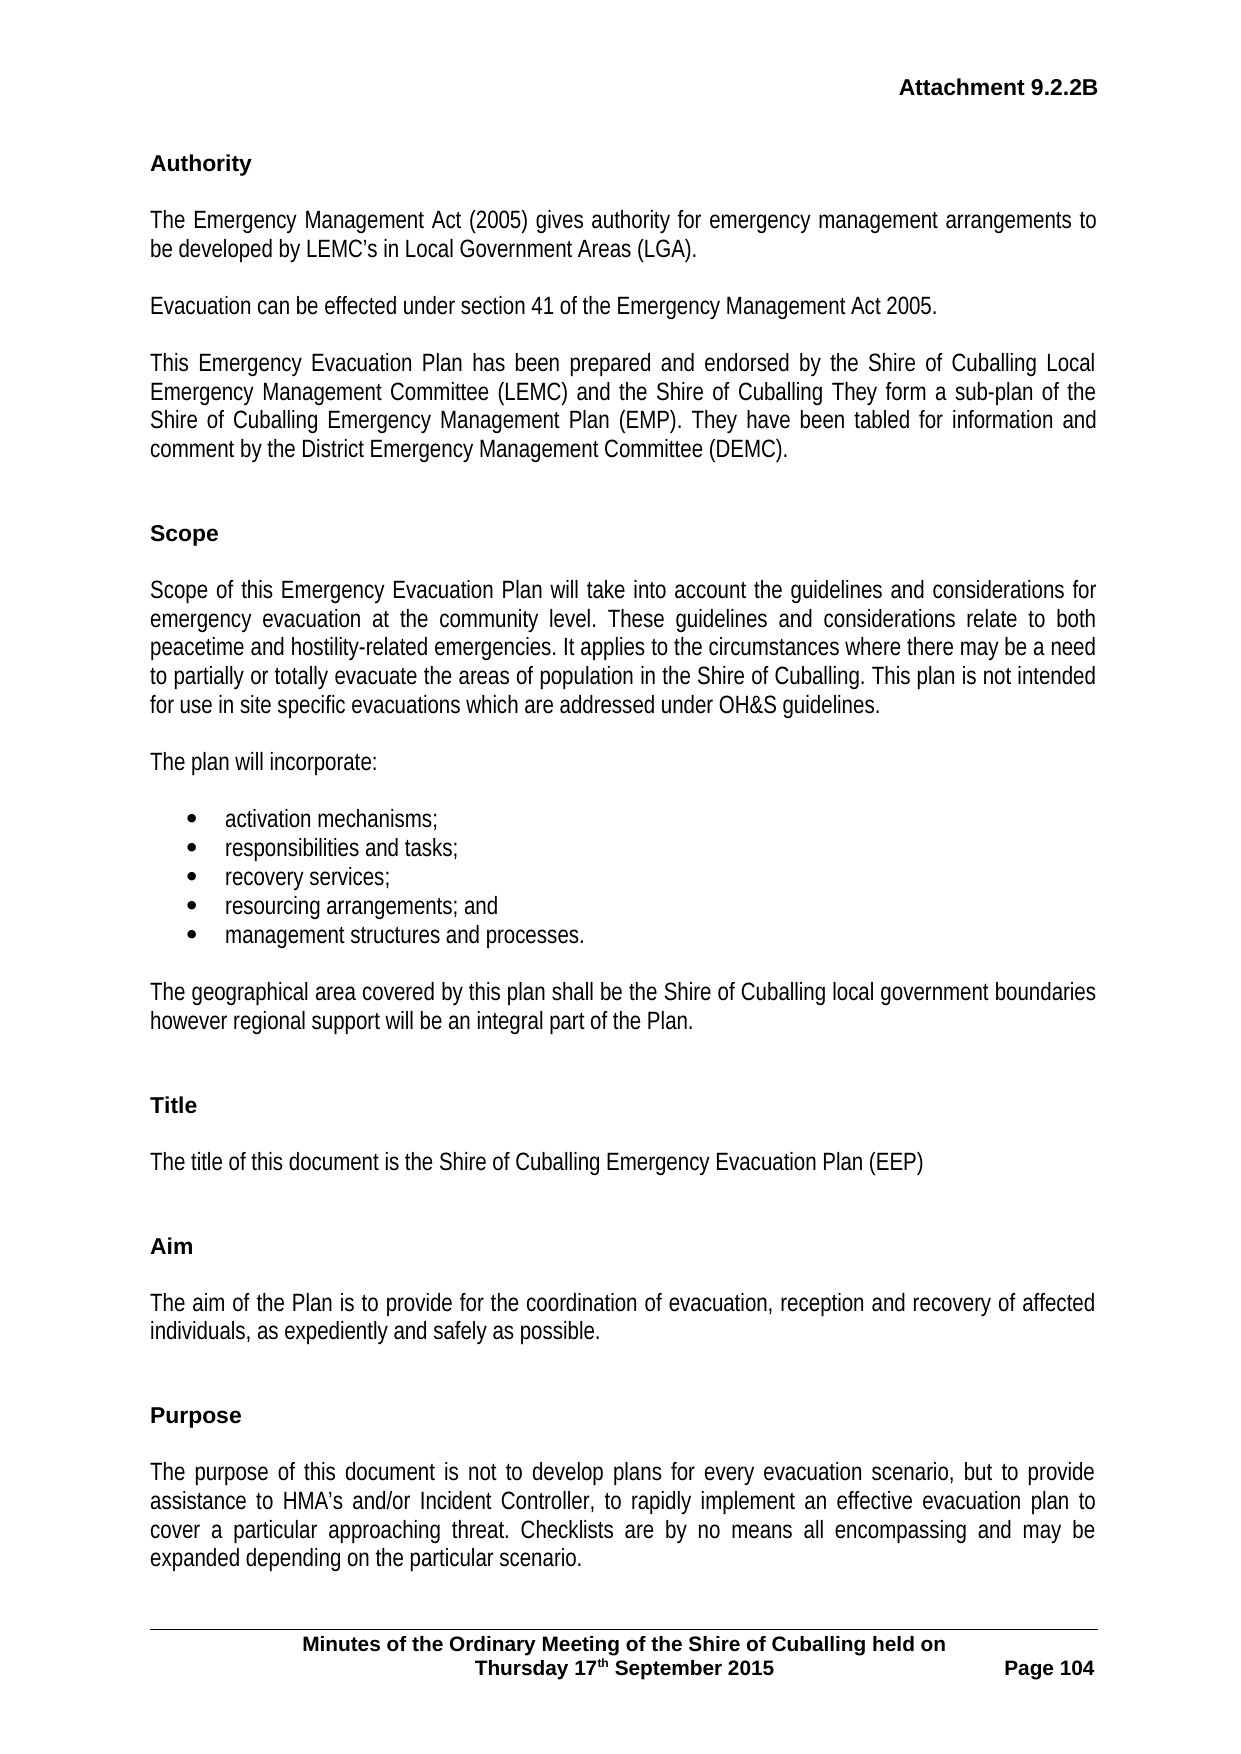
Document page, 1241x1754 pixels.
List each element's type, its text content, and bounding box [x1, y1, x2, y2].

list activation mechanisms; [187, 804, 1098, 833]
text The Emergency Management Act (2005) gives authority for emergency management arrangements to be developed by LEMC’s in Local Government Areas (LGA). [150, 205, 1098, 262]
text Authority [150, 150, 1098, 176]
text The purpose of this document is not to develop plans for every evacuation scenario, but to provide assistance to HMA’s and/or Incident Controller, to rapidly implement an effective evacuation plan to cover a particular approaching threat. Checklists are by no means all encompassing and may be expanded depending on the particular scenario. [150, 1457, 1098, 1572]
text Scope [150, 520, 1098, 546]
list resourcing arrangements; and [187, 891, 1098, 920]
text The geographical area covered by this plan shall be the Shire of Cuballing local government boundaries however regional support will be an integral part of the Plan. [150, 977, 1098, 1034]
text Title [150, 1092, 1098, 1118]
text Purpose [150, 1402, 1098, 1429]
text This Emergency Evacuation Plan has been prepared and endorsed by the Shire of Cuballing Local Emergency Management Committee (LEMC) and the Shire of Cuballing They form a sub-plan of the Shire of Cuballing Emergency Management Plan (EMP). They have been tabled for information and comment by the District Emergency Management Committee (DEMC). [150, 348, 1098, 463]
list recovery services; [187, 862, 1098, 891]
text Evacuation can be effected under section 41 of the Emergency Management Act 2005. [150, 291, 1098, 319]
list responsibilities and tasks; [187, 833, 1098, 862]
text Aim [150, 1233, 1098, 1259]
text The aim of the Plan is to provide for the coordination of evacuation, reception and recovery of affected individuals, as expediently and safely as possible. [150, 1288, 1098, 1345]
text The title of this document is the Shire of Cuballing Emergency Evacuation Plan (EEP) [150, 1147, 1098, 1175]
text Scope of this Emergency Evacuation Plan will take into account the guidelines and considerations for emergency evacuation at the community level. These guidelines and considerations relate to both peacetime and hostility-related emergencies. It applies to the circumstances where there may be a need to partially or totally evacuate the areas of population in the Shire of Cuballing. This plan is not intended for use in site specific evacuations which are addressed under OH&S guidelines. [150, 575, 1098, 718]
list management structures and processes. [187, 920, 1098, 948]
text The plan will incorporate: [150, 747, 1098, 776]
